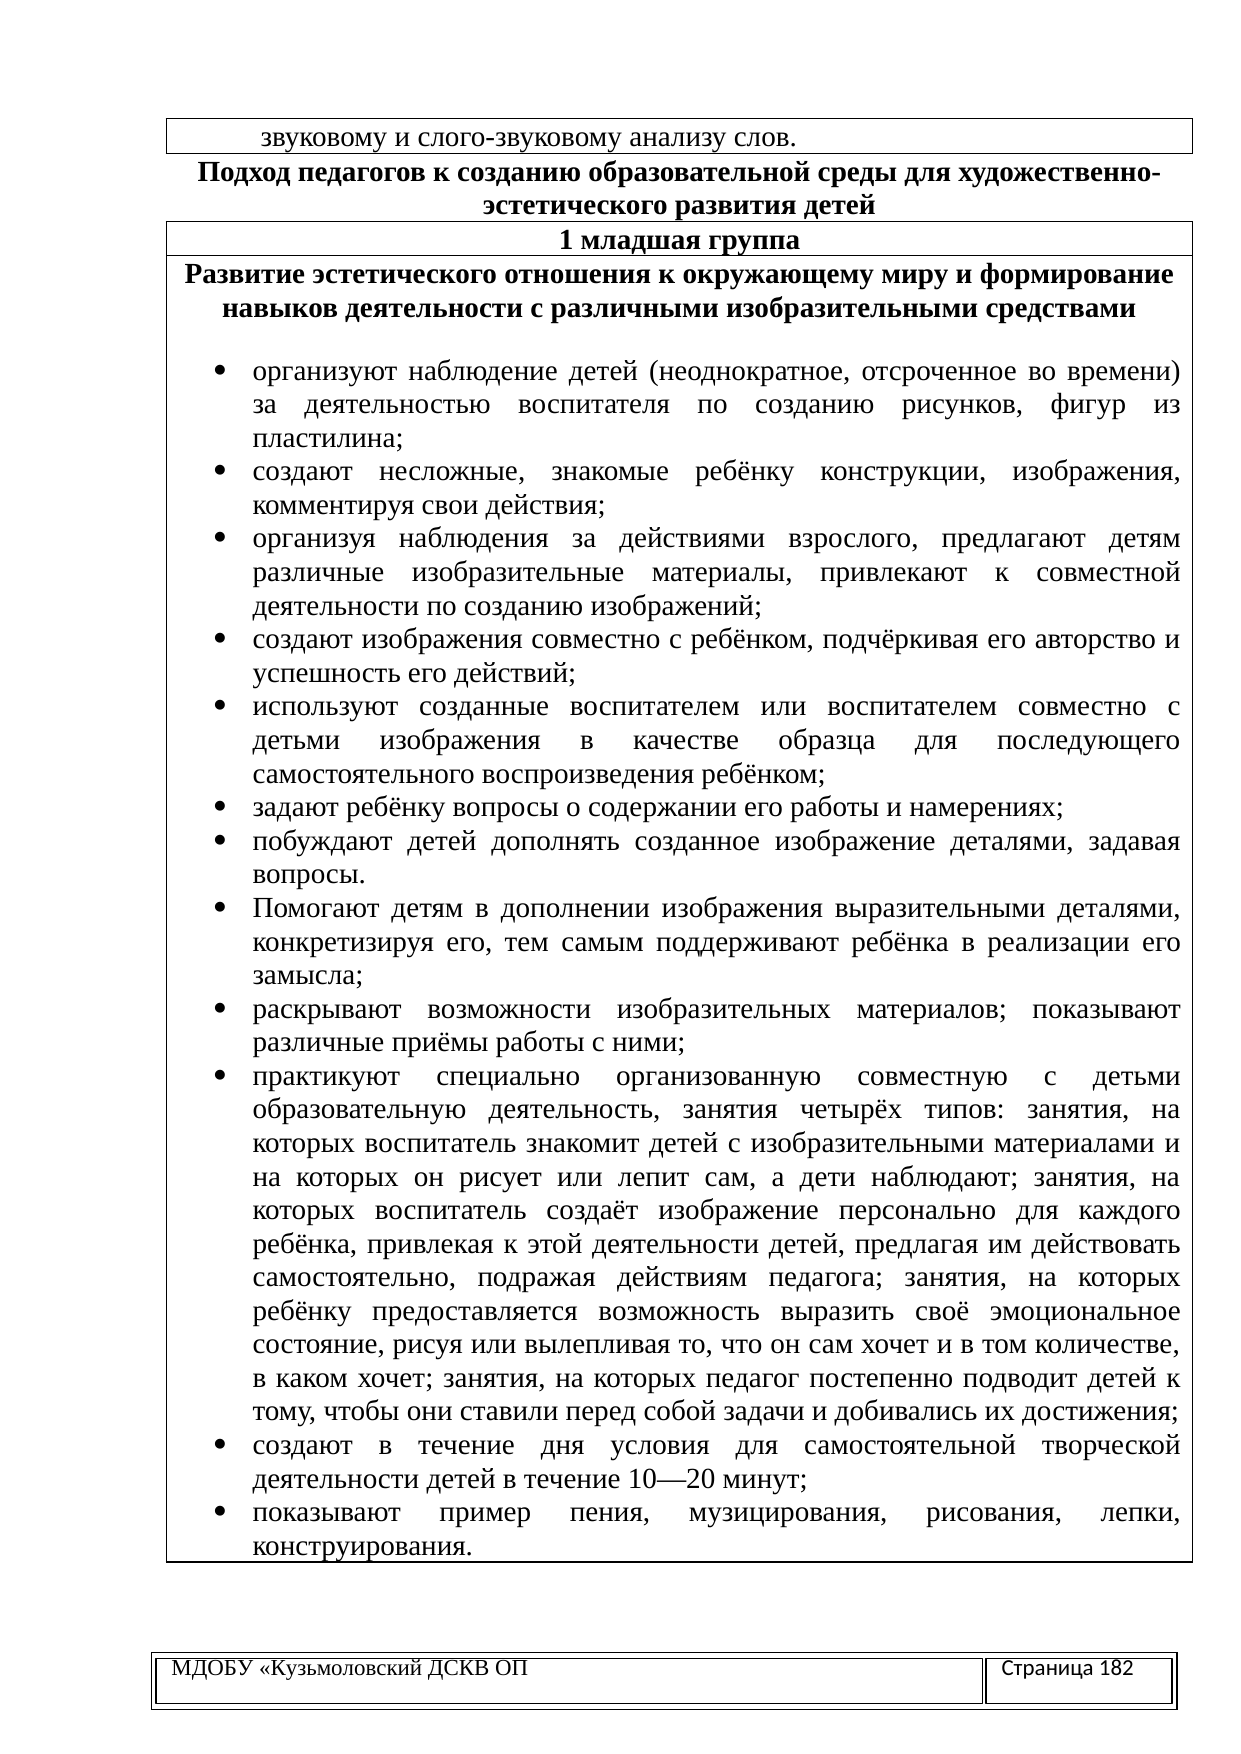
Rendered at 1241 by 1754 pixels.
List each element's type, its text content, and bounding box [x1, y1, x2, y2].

table_header 1 младшая группа [167, 222, 1192, 255]
text Подход педагогов к созданию образовательной среды для художественно-эстетического развития детей [177, 154, 1181, 221]
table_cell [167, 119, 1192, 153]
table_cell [167, 256, 1192, 1561]
